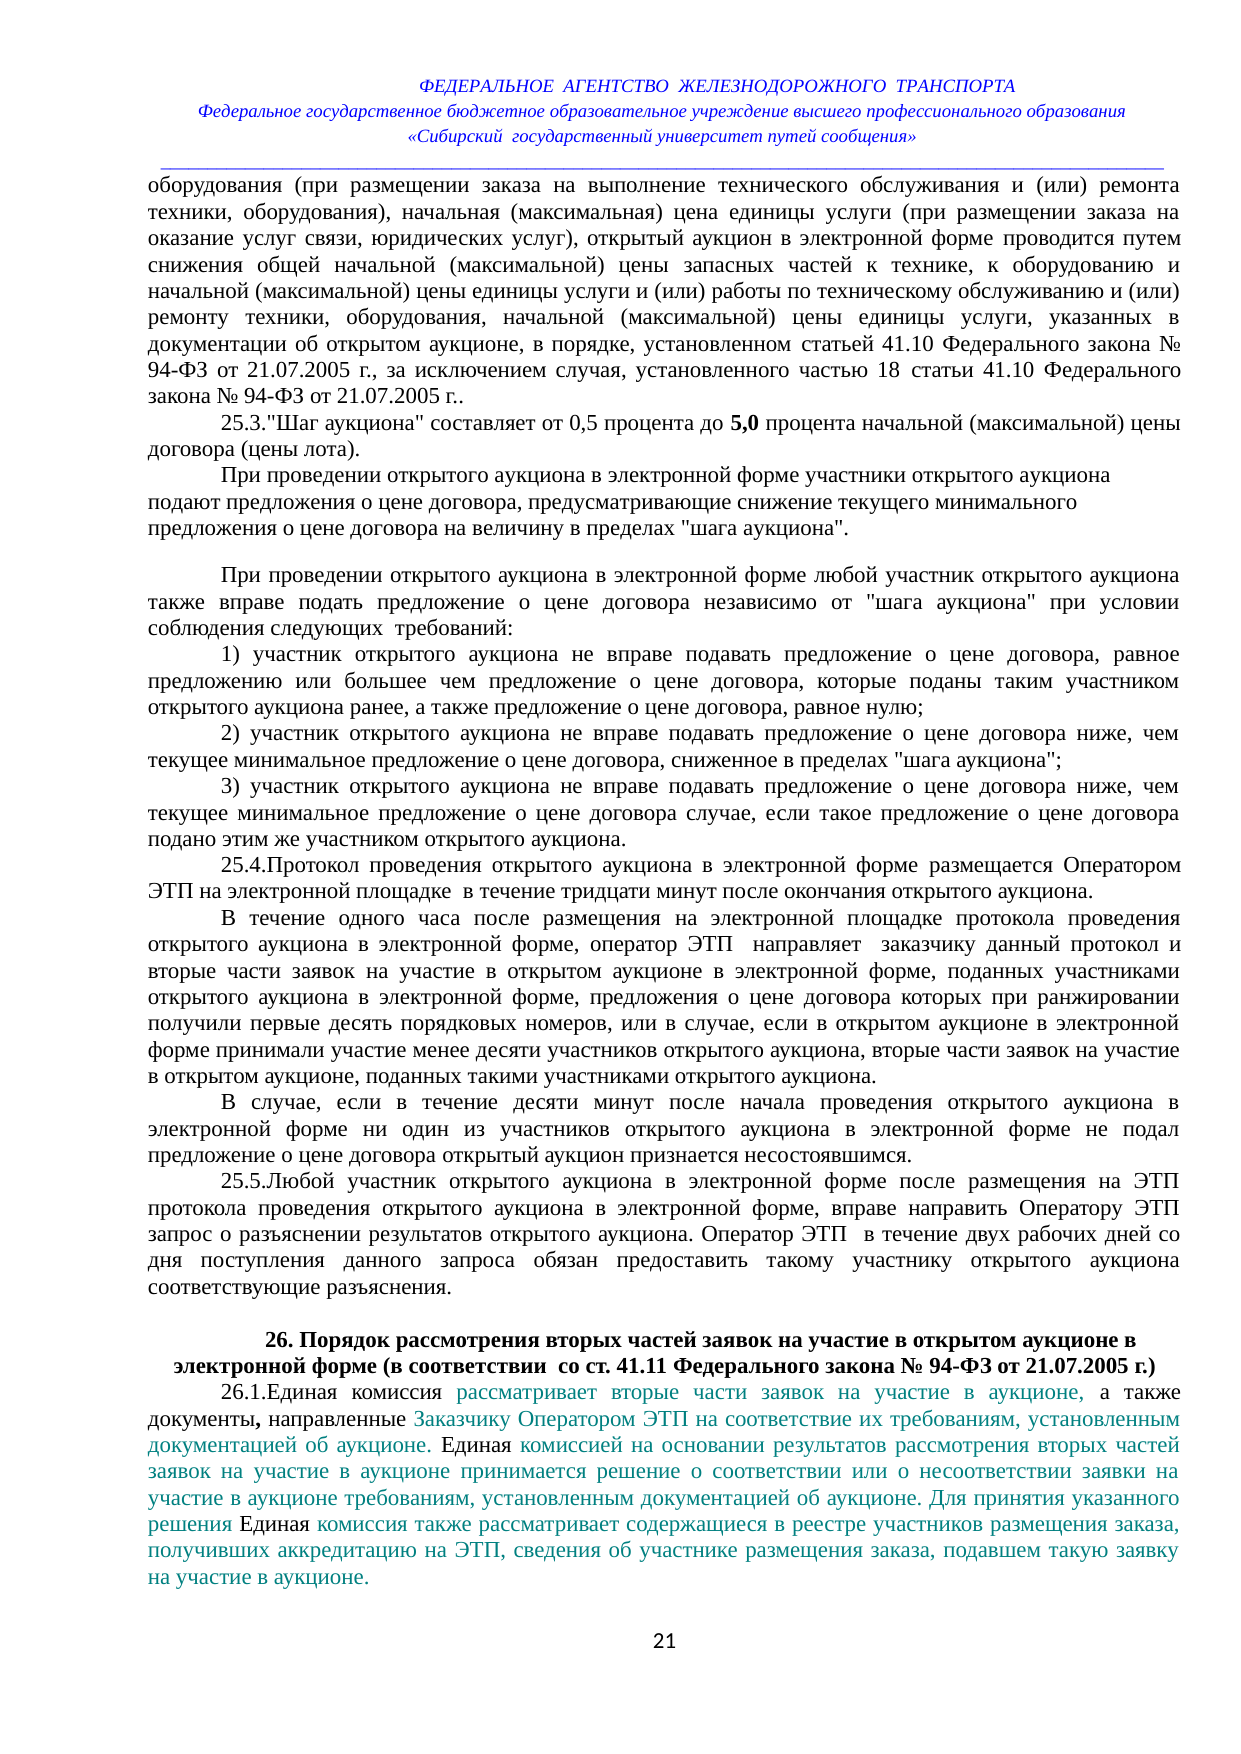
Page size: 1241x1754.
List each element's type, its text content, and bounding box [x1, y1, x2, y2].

text 25.3."Шаг аукциона" составляет от 0,5 процента до 5,0 процента начальной (максимальной) цены договора (цены лота). [148, 409, 1181, 461]
text При проведении открытого аукциона в электронной форме любой участник открытого аукциона также вправе подать предложение о цене договора независимо от "шага аукциона" при условии соблюдения следующих требований: [148, 561, 1181, 640]
text 3) участник открытого аукциона не вправе подавать предложение о цене договора ниже, чем текущее минимальное предложение о цене договора случае, если такое предложение о цене договора подано этим же участником открытого аукциона. [148, 772, 1181, 851]
text 26.1.Единая комиссия рассматривает вторые части заявок на участие в аукционе, а также документы, направленные Заказчику Оператором ЭТП на соответствие их требованиям, установленным документацией об аукционе. Единая комиссией на основании результатов рассмотрения вторых частей заявок на участие в аукционе принимается решение о соответствии или о несоответствии заявки на участие в аукционе требованиям, установленным документацией об аукционе. Для принятия указанного решения Единая комиссия также рассматривает содержащиеся в реестре участников размещения заказа, получивших аккредитацию на ЭТП, сведения об участнике размещения заказа, подавшем такую заявку на участие в аукционе. [148, 1378, 1181, 1589]
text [148, 172, 1181, 409]
text В случае, если в течение десяти минут после начала проведения открытого аукциона в электронной форме ни один из участников открытого аукциона в электронной форме не подал предложение о цене договора открытый аукцион признается несостоявшимся. [148, 1088, 1181, 1167]
text 25.5.Любой участник открытого аукциона в электронной форме после размещения на ЭТП протокола проведения открытого аукциона в электронной форме, вправе направить Оператору ЭТП запрос о разъяснении результатов открытого аукциона. Оператор ЭТП в течение двух рабочих дней со дня поступления данного запроса обязан предоставить такому участнику открытого аукциона соответствующие разъяснения. [148, 1167, 1181, 1299]
text 26. Порядок рассмотрения вторых частей заявок на участие в открытом аукционе в электронной форме (в соответствии со ст. 41.11 Федерального закона № 94-ФЗ от 21.07.2005 г.) [148, 1326, 1181, 1378]
text В течение одного часа после размещения на электронной площадке протокола проведения открытого аукциона в электронной форме, оператор ЭТП направляет заказчику данный протокол и вторые части заявок на участие в открытом аукционе в электронной форме, поданных участниками открытого аукциона в электронной форме, предложения о цене договора которых при ранжировании получили первые десять порядковых номеров, или в случае, если в открытом аукционе в электронной форме принимали участие менее десяти участников открытого аукциона, вторые части заявок на участие в открытом аукционе, поданных такими участниками открытого аукциона. [148, 904, 1181, 1088]
text 2) участник открытого аукциона не вправе подавать предложение о цене договора ниже, чем текущее минимальное предложение о цене договора, сниженное в пределах "шага аукциона"; [148, 719, 1181, 772]
text 25.4.Протокол проведения открытого аукциона в электронной форме размещается Оператором ЭТП на электронной площадке в течение тридцати минут после окончания открытого аукциона. [148, 851, 1181, 904]
text При проведении открытого аукциона в электронной форме участники открытого аукциона подают предложения о цене договора, предусматривающие снижение текущего минимального предложения о цене договора на величину в пределах "шага аукциона". [148, 461, 1181, 541]
text 1) участник открытого аукциона не вправе подавать предложение о цене договора, равное предложению или большее чем предложение о цене договора, которые поданы таким участником открытого аукциона ранее, а также предложение о цене договора, равное нулю; [148, 640, 1181, 719]
